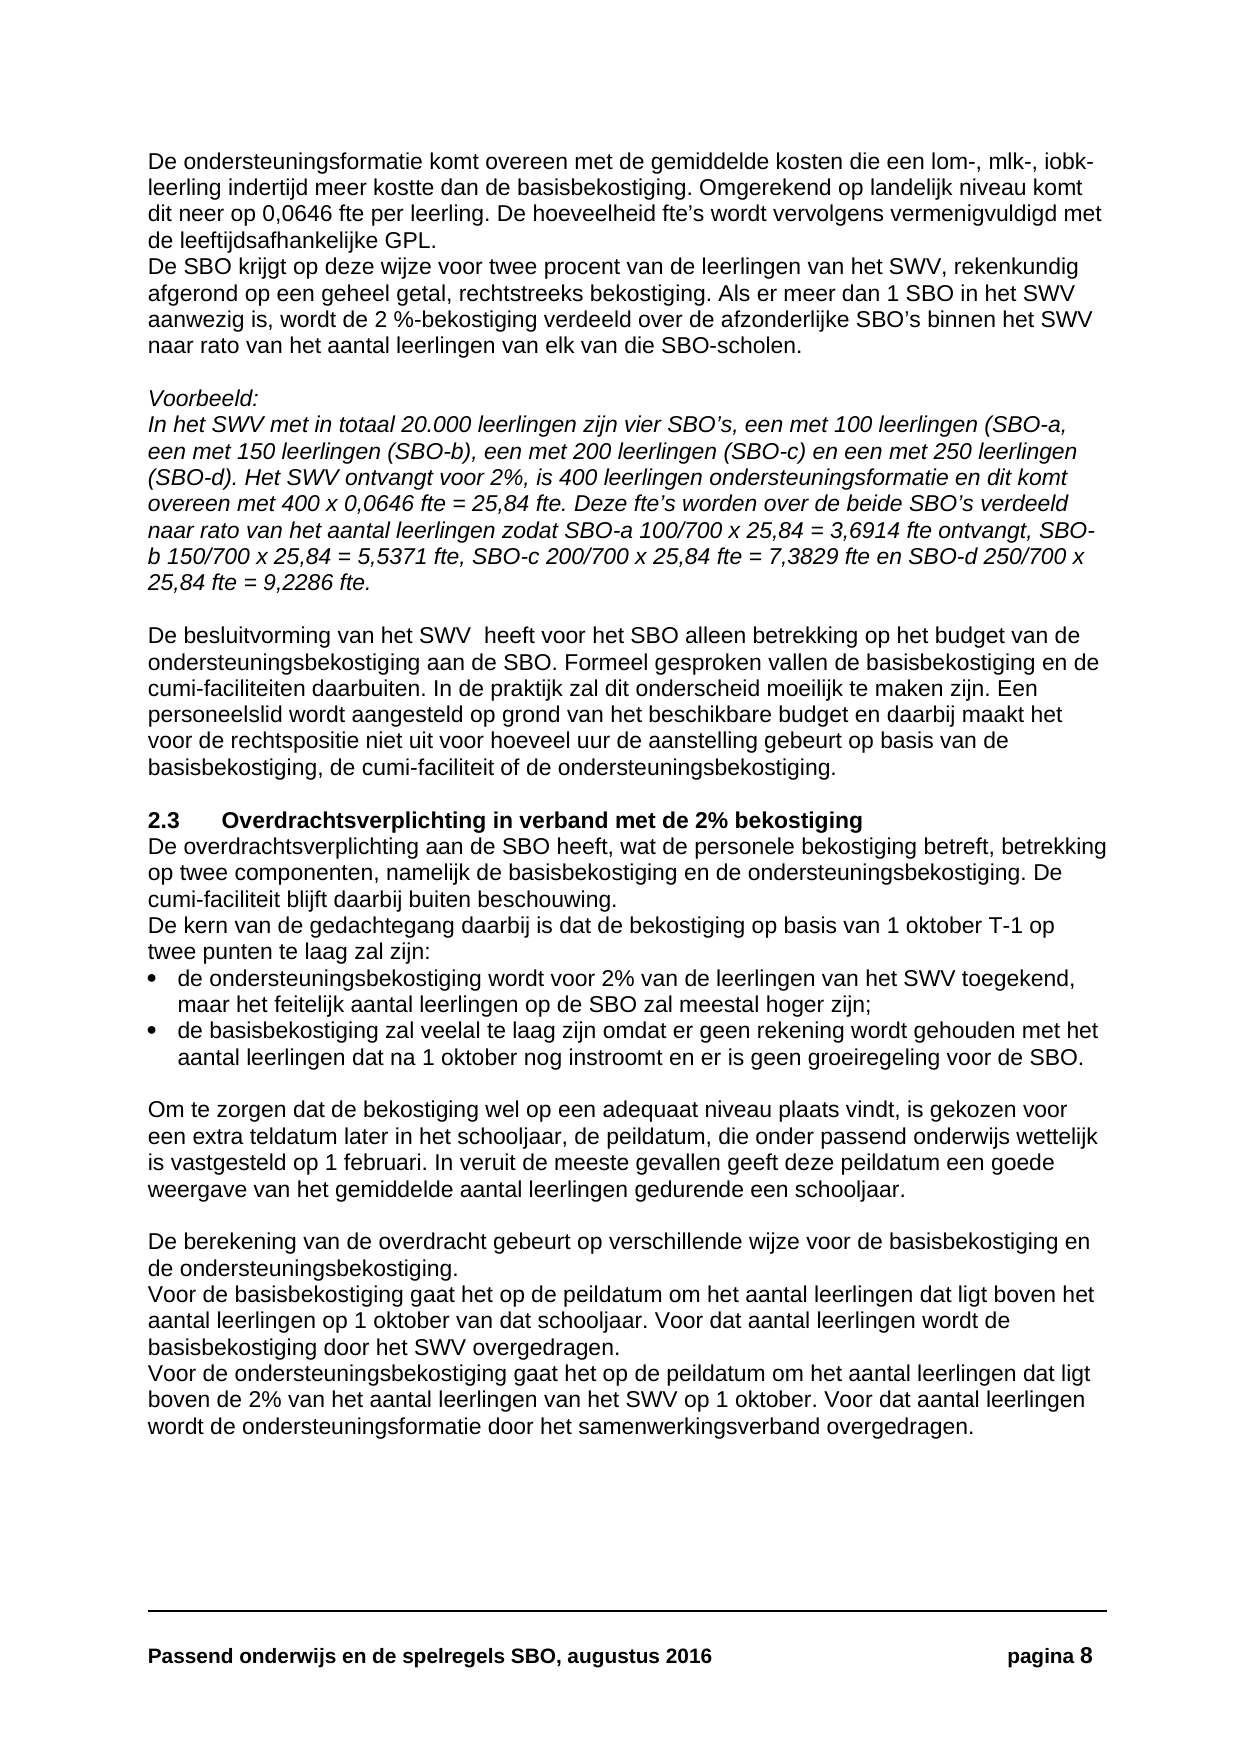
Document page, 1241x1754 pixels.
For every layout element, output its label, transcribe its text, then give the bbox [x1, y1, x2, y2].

text Om te zorgen dat de bekostiging wel op een adequaat niveau plaats vindt, is gekozen voor een extra teldatum later in het schooljaar, de peildatum, die onder passend onderwijs wettelijk is vastgesteld op 1 februari. In veruit de meeste gevallen geeft deze peildatum een goede weergave van het gemiddelde aantal leerlingen gedurende een schooljaar. [148, 1096, 1107, 1202]
text De berekening van de overdracht gebeurt op verschillende wijze voor de basisbekostiging en de ondersteuningsbekostiging. [148, 1228, 1107, 1281]
text De besluitvorming van het SWV heeft voor het SBO alleen betrekking op het budget van de ondersteuningsbekostiging aan de SBO. Formeel gesproken vallen de basisbekostiging en de cumi-faciliteiten daarbuiten. In de praktijk zal dit onderscheid moeilijk te maken zijn. Een personeelslid wordt aangesteld op grond van het beschikbare budget en daarbij maakt het voor de rechtspositie niet uit voor hoeveel uur de aanstelling gebeurt op basis van de basisbekostiging, de cumi-faciliteit of de ondersteuningsbekostiging. [148, 622, 1107, 780]
text De overdrachtsverplichting aan de SBO heeft, wat de personele bekostiging betreft, betrekking op twee componenten, namelijk de basisbekostiging en de ondersteuningsbekostiging. De cumi-faciliteit blijft daarbij buiten beschouwing. [148, 833, 1107, 912]
text De SBO krijgt op deze wijze voor twee procent van de leerlingen van het SWV, rekenkundig afgerond op een geheel getal, rechtstreeks bekostiging. Als er meer dan 1 SBO in het SWV aanwezig is, wordt de 2 %-bekostiging verdeeld over de afzonderlijke SBO’s binnen het SWV naar rato van het aantal leerlingen van elk van die SBO-scholen. [148, 253, 1107, 358]
text In het SWV met in totaal 20.000 leerlingen zijn vier SBO’s, een met 100 leerlingen (SBO-a, een met 150 leerlingen (SBO-b), een met 200 leerlingen (SBO-c) en een met 250 leerlingen (SBO-d). Het SWV ontvangt voor 2%, is 400 leerlingen ondersteuningsformatie en dit komt overeen met 400 x 0,0646 fte = 25,84 fte. Deze fte’s worden over de beide SBO’s verdeeld naar rato van het aantal leerlingen zodat SBO-a 100/700 x 25,84 = 3,6914 fte ontvangt, SBO-b 150/700 x 25,84 = 5,5371 fte, SBO-c 200/700 x 25,84 fte = 7,3829 fte en SBO-d 250/700 x 25,84 fte = 9,2286 fte. [148, 411, 1107, 596]
list de ondersteuningsbekostiging wordt voor 2% van de leerlingen van het SWV toegekend, maar het feitelijk aantal leerlingen op de SBO zal meestal hoger zijn; [148, 965, 1107, 1017]
text 2.3 Overdrachtsverplichting in verband met de 2% bekostiging [148, 807, 1107, 833]
text De kern van de gedachtegang daarbij is dat de bekostiging op basis van 1 oktober T-1 op twee punten te laag zal zijn: [148, 912, 1107, 965]
text Voor de basisbekostiging gaat het op de peildatum om het aantal leerlingen dat ligt boven het aantal leerlingen op 1 oktober van dat schooljaar. Voor dat aantal leerlingen wordt de basisbekostiging door het SWV overgedragen. [148, 1281, 1107, 1360]
list de basisbekostiging zal veelal te laag zijn omdat er geen rekening wordt gehouden met het aantal leerlingen dat na 1 oktober nog instroomt en er is geen groeiregeling voor de SBO. [148, 1017, 1107, 1070]
text Voorbeeld: [148, 385, 1107, 411]
text De ondersteuningsformatie komt overeen met de gemiddelde kosten die een lom-, mlk-, iobk-leerling indertijd meer kostte dan de basisbekostiging. Omgerekend op landelijk niveau komt dit neer op 0,0646 fte per leerling. De hoeveelheid fte’s wordt vervolgens vermenigvuldigd met de leeftijdsafhankelijke GPL. [148, 148, 1107, 253]
text Voor de ondersteuningsbekostiging gaat het op de peildatum om het aantal leerlingen dat ligt boven de 2% van het aantal leerlingen van het SWV op 1 oktober. Voor dat aantal leerlingen wordt de ondersteuningsformatie door het samenwerkingsverband overgedragen. [148, 1360, 1107, 1439]
